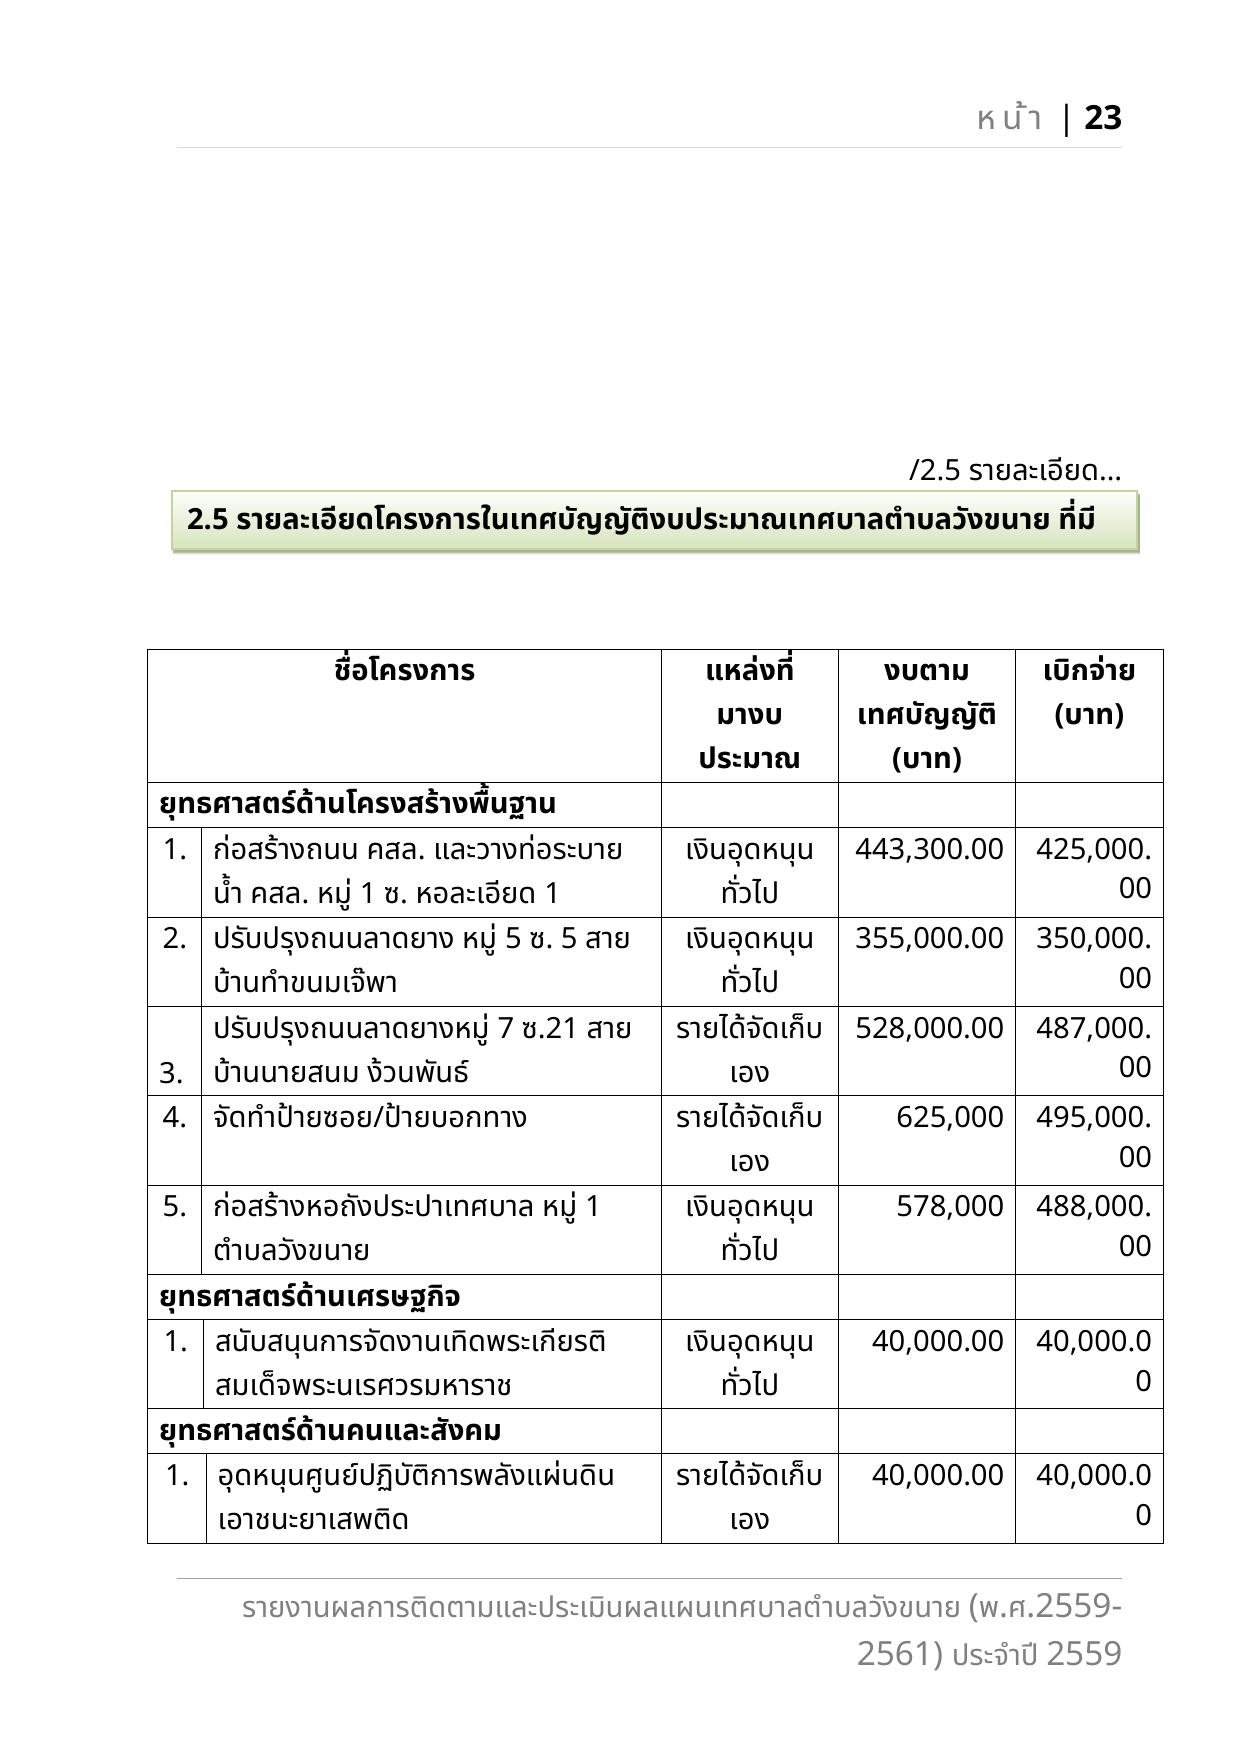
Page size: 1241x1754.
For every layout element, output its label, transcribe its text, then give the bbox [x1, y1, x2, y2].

table_cell 528,000.00 [839, 1007, 1015, 1095]
table_cell [839, 1409, 1015, 1453]
table_cell เงินอุดหนุนทั่วไป [662, 1186, 838, 1274]
table_cell [1016, 1275, 1163, 1319]
table_cell เงินอุดหนุนทั่วไป [662, 918, 838, 1006]
table_cell 4. [148, 1096, 201, 1184]
table_cell [662, 783, 838, 827]
table_cell 40,000.00 [1016, 1454, 1163, 1542]
table_cell 1. [148, 1320, 203, 1408]
table_cell ยุทธศาสตร์ด้านคนและสังคม [148, 1409, 661, 1453]
table_cell 443,300.00 [839, 828, 1015, 917]
table_cell เงินอุดหนุนทั่วไป [662, 1320, 838, 1408]
text /2.5 รายละเอียด… [177, 449, 1122, 490]
table_cell รายได้จัดเก็บเอง [662, 1454, 838, 1542]
table_cell 1. [148, 828, 201, 917]
table_cell 425,000.00 [1016, 828, 1163, 917]
table_cell 488,000.00 [1016, 1186, 1163, 1274]
table_header ชื่อโครงการ [148, 650, 661, 782]
table_cell 578,000 [839, 1186, 1015, 1274]
table_cell ยุทธศาสตร์ด้านโครงสร้างพื้นฐาน [148, 783, 661, 827]
table_cell 350,000.00 [1016, 918, 1163, 1006]
table_cell 487,000.00 [1016, 1007, 1163, 1095]
table_cell จัดทำป้ายซอย/ป้ายบอกทาง [202, 1096, 661, 1184]
table_cell สนับสนุนการจัดงานเทิดพระเกียรติสมเด็จพระนเรศวรมหาราช [204, 1320, 661, 1408]
table_cell รายได้จัดเก็บเอง [662, 1007, 838, 1095]
table_cell [662, 1409, 838, 1453]
table_cell 40,000.00 [1016, 1320, 1163, 1408]
table_cell 40,000.00 [839, 1454, 1015, 1542]
table_cell 495,000.00 [1016, 1096, 1163, 1184]
table_cell [839, 1275, 1015, 1319]
table_cell อุดหนุนศูนย์ปฏิบัติการพลังแผ่นดินเอาชนะยาเสพติด [207, 1454, 661, 1542]
table_cell [662, 1275, 838, 1319]
table_header แหล่งที่ มางบประมาณ [662, 650, 838, 782]
table_cell 40,000.00 [839, 1320, 1015, 1408]
table_cell ปรับปรุงถนนลาดยาง หมู่ 5 ซ. 5 สายบ้านทำขนมเจ๊พา [202, 918, 661, 1006]
table_cell รายได้จัดเก็บเอง [662, 1096, 838, 1184]
table_cell ก่อสร้างถนน คสล. และวางท่อระบายน้ำ คสล. หมู่ 1 ซ. หอละเอียด 1 [202, 828, 661, 917]
table_cell เงินอุดหนุนทั่วไป [662, 828, 838, 917]
table_cell 625,000 [839, 1096, 1015, 1184]
table_cell [839, 783, 1015, 827]
table_header งบตามเทศบัญญัติ (บาท) [839, 650, 1015, 782]
table_cell 3. [148, 1007, 201, 1095]
table_cell ยุทธศาสตร์ด้านเศรษฐกิจ [148, 1275, 661, 1319]
table_cell 355,000.00 [839, 918, 1015, 1006]
table_cell ปรับปรุงถนนลาดยางหมู่ 7 ซ.21 สายบ้านนายสนม ง้วนพันธ์ [202, 1007, 661, 1095]
table_cell 1. [148, 1454, 206, 1542]
table_cell ก่อสร้างหอถังประปาเทศบาล หมู่ 1 ตำบลวังขนาย [202, 1186, 661, 1274]
table_cell 5. [148, 1186, 201, 1274]
table_cell [1016, 1409, 1163, 1453]
table_cell 2. [148, 918, 201, 1006]
table_cell [1016, 783, 1163, 827]
table_header เบิกจ่าย (บาท) [1016, 650, 1163, 782]
